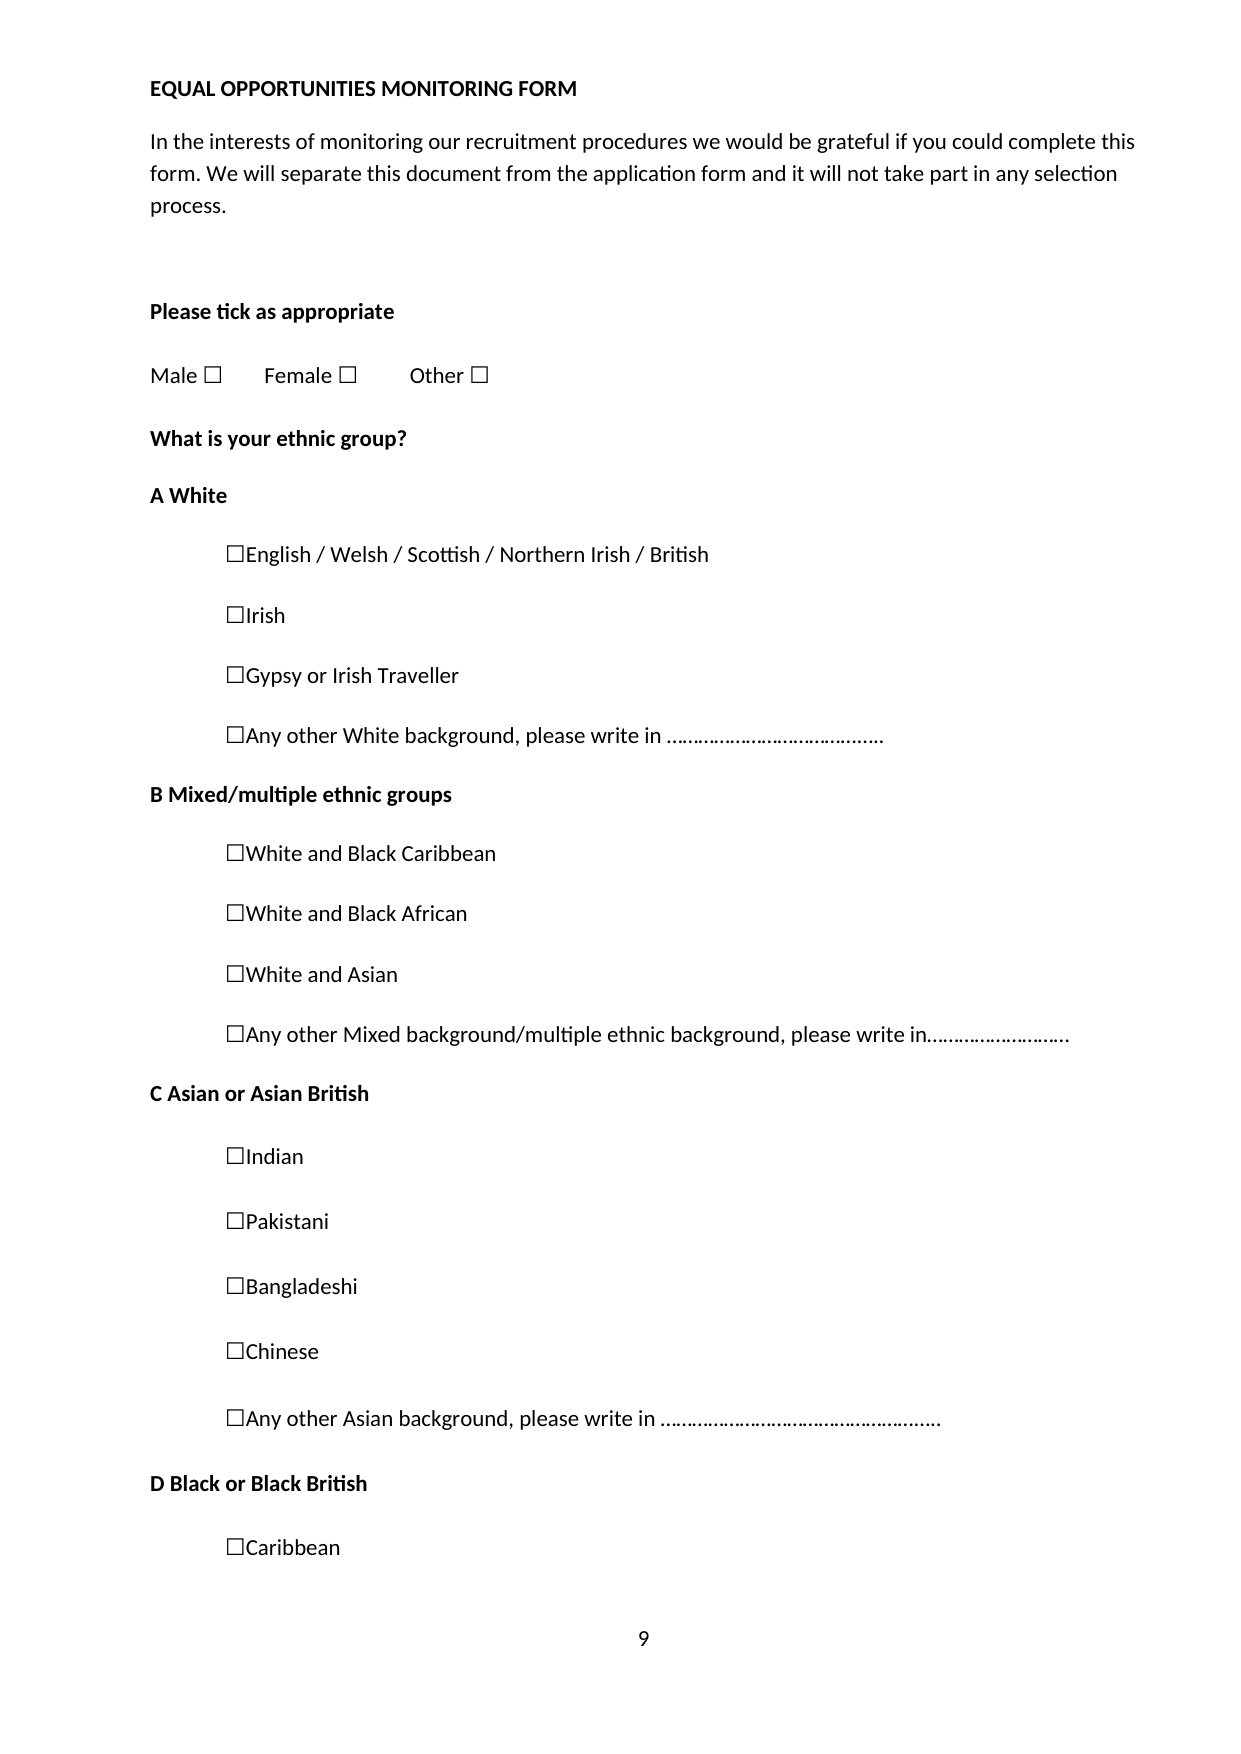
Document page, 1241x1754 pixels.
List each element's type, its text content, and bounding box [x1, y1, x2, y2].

text Gypsy or Irish Traveller [150, 659, 1137, 690]
text White and Black African [150, 897, 1137, 929]
text Please tick as appropriate [150, 297, 1137, 325]
text Equal opportunities monitoring form [150, 74, 1137, 102]
text What is your ethnic group? [150, 424, 1137, 452]
text White and Asian [150, 958, 1137, 989]
text English / Welsh / Scottish / Northern Irish / British [150, 538, 1137, 569]
text Chinese [150, 1335, 1137, 1367]
text A White [150, 481, 1137, 509]
text Irish [150, 598, 1137, 630]
text Any other Asian background, please write in …………………………………………….. [150, 1402, 1137, 1433]
text In the interests of monitoring our recruitment procedures we would be grateful if you could complete this form. We will separate this document from the application form and it will not take part in any selection process. [150, 127, 1137, 219]
text Caribbean [150, 1531, 1137, 1563]
text B Mixed/multiple ethnic groups [150, 780, 1137, 808]
text Male Female Other [150, 359, 1137, 390]
text C Asian or Asian British [150, 1079, 1137, 1107]
text Bangladeshi [150, 1270, 1137, 1301]
text Pakistani [150, 1205, 1137, 1236]
text Any other Mixed background/multiple ethnic background, please write in……………………… [150, 1018, 1137, 1049]
text D Black or Black British [150, 1469, 1137, 1497]
text Indian [150, 1140, 1137, 1171]
text Any other White background, please write in ………………………………….. [150, 719, 1137, 751]
text White and Black Caribbean [150, 837, 1137, 868]
